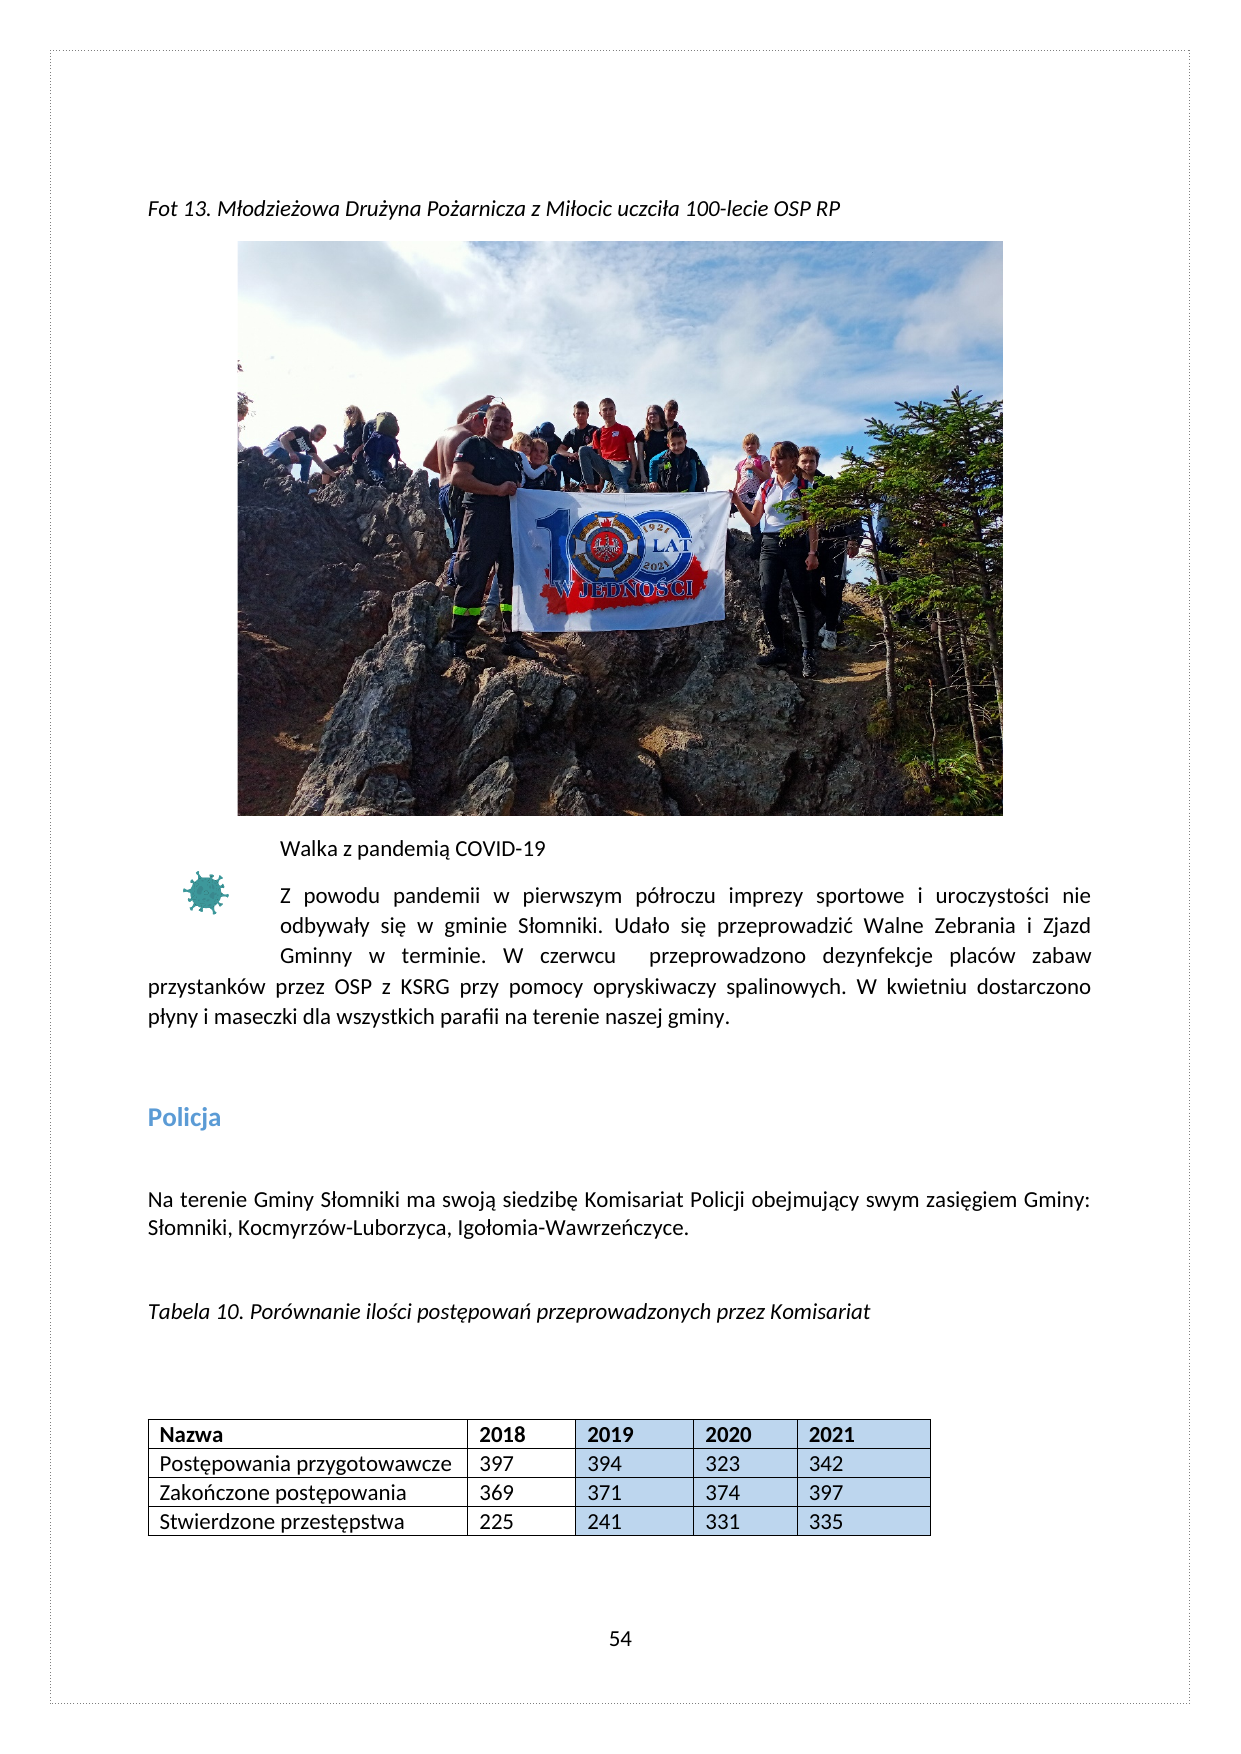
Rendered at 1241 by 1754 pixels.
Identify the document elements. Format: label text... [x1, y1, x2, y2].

table_cell Zakończone postępowania [149, 1478, 467, 1506]
table_cell 397 [798, 1478, 930, 1506]
table_header 2020 [694, 1420, 797, 1448]
table_cell Postępowania przygotowawcze [149, 1449, 467, 1477]
subtitle Policja [148, 1100, 1093, 1133]
table_header 2019 [576, 1420, 693, 1448]
table_cell 394 [576, 1449, 693, 1477]
text Na terenie Gminy Słomniki ma swoją siedzibę Komisariat Policji obejmujący swym zasięgiem Gminy: Słomniki, Kocmyrzów-Luborzyca, Igołomia-Wawrzeńczyce. [148, 1185, 1093, 1241]
table_cell 331 [694, 1507, 797, 1535]
table_cell 369 [468, 1478, 575, 1506]
table_cell 323 [694, 1449, 797, 1477]
text Tabela 10. Porównanie ilości postępowań przeprowadzonych przez Komisariat [148, 1297, 1093, 1325]
table_cell 335 [798, 1507, 930, 1535]
table_cell 225 [468, 1507, 575, 1535]
picture [237, 241, 1003, 816]
table_cell 374 [694, 1478, 797, 1506]
text Fot 13. Młodzieżowa Drużyna Pożarnicza z Miłocic uczciła 100-lecie OSP RP [148, 194, 1093, 222]
table_cell 241 [576, 1507, 693, 1535]
picture [148, 835, 261, 948]
table_cell Stwierdzone przestępstwa [149, 1507, 467, 1535]
table_cell 342 [798, 1449, 930, 1477]
text Z powodu pandemii w pierwszym półroczu imprezy sportowe i uroczystości nie odbywały się w gminie Słomniki. Udało się przeprowadzić Walne Zebrania i Zjazd Gminny w terminie. W czerwcu przeprowadzono dezynfekcje placów zabaw przystanków przez OSP z KSRG przy pomocy opryskiwaczy spalinowych. W kwietniu dostarczono płyny i maseczki dla wszystkich parafii na terenie naszej gminy. [148, 881, 1093, 1030]
table_cell 397 [468, 1449, 575, 1477]
table_header 2018 [468, 1420, 575, 1448]
text Walka z pandemią COVID-19 [148, 834, 1093, 862]
table_cell 371 [576, 1478, 693, 1506]
table_header Nazwa [149, 1420, 467, 1448]
table_header 2021 [798, 1420, 930, 1448]
